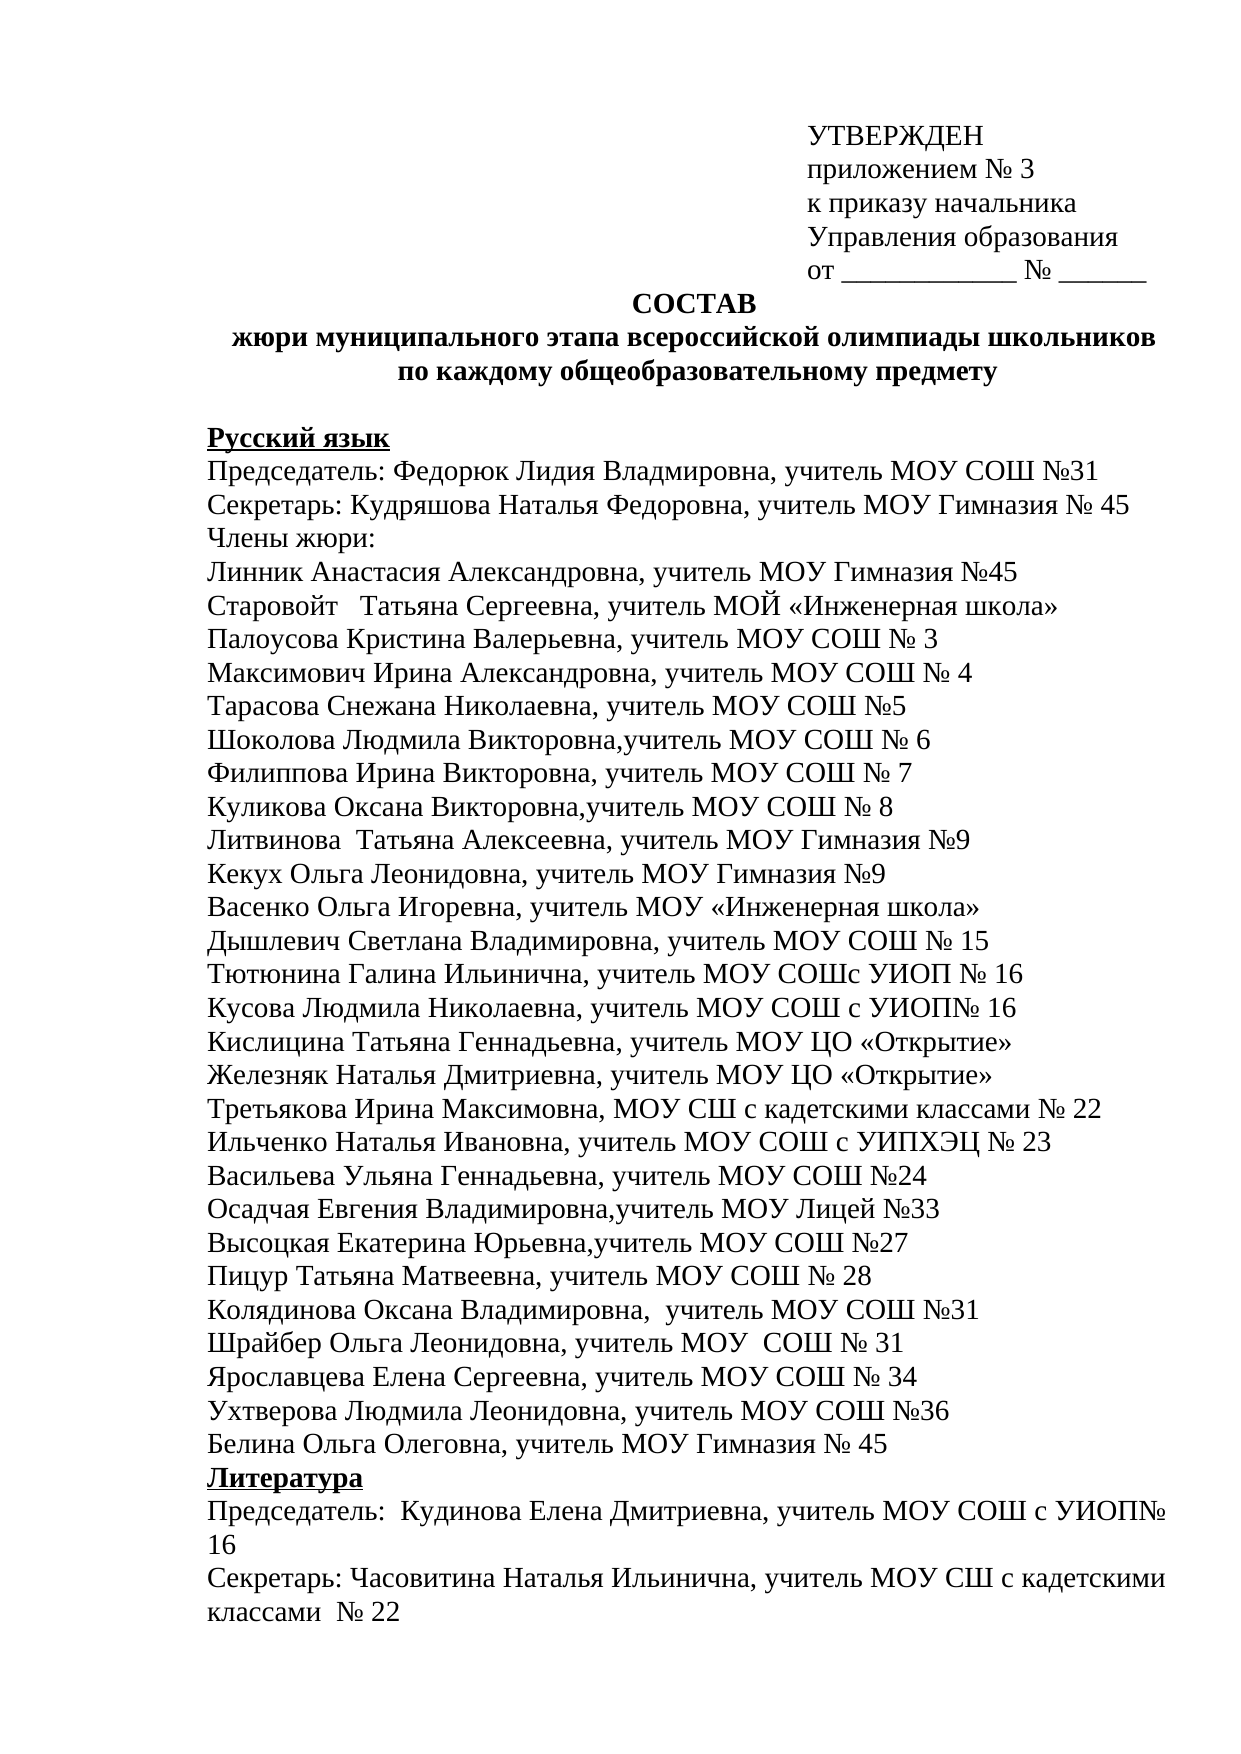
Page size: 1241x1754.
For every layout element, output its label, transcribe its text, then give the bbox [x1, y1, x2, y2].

text Литвинова Татьяна Алексеевна, учитель МОУ Гимназия №9 [207, 822, 1181, 856]
text Осадчая Евгения Владимировна,учитель МОУ Лицей №33 [207, 1191, 1181, 1225]
text Третьякова Ирина Максимовна, МОУ СШ с кадетскими классами № 22 [207, 1091, 1181, 1124]
text Ухтверова Людмила Леонидовна, учитель МОУ СОШ №36 [207, 1393, 1181, 1426]
text Белина Ольга Олеговна, учитель МОУ Гимназия № 45 [207, 1426, 1181, 1460]
text УТВЕРЖДЕН [732, 118, 1181, 152]
text Кусова Людмила Николаевна, учитель МОУ СОШ с УИОП№ 16 [207, 990, 1181, 1024]
text Секретарь: Кудряшова Наталья Федоровна, учитель МОУ Гимназия № 45 [207, 487, 1181, 521]
text к приказу начальника [732, 185, 1181, 219]
text Секретарь: Часовитина Наталья Ильинична, учитель МОУ СШ с кадетскими классами № 22 [207, 1560, 1181, 1627]
text Председатель: Федорюк Лидия Владмировна, учитель МОУ СОШ №31 [207, 453, 1181, 487]
text Ярославцева Елена Сергеевна, учитель МОУ СОШ № 34 [207, 1359, 1181, 1393]
text Дышлевич Светлана Владимировна, учитель МОУ СОШ № 15 [207, 923, 1181, 957]
text Максимович Ирина Александровна, учитель МОУ СОШ № 4 [207, 655, 1181, 688]
text жюри муниципального этапа всероссийской олимпиады школьников [207, 319, 1181, 353]
text Члены жюри: [207, 521, 1181, 554]
text Колядинова Оксана Владимировна, учитель МОУ СОШ №31 [207, 1292, 1181, 1326]
text от ____________ № ______ [732, 252, 1181, 286]
text Филиппова Ирина Викторовна, учитель МОУ СОШ № 7 [207, 755, 1181, 789]
text Шоколова Людмила Викторовна,учитель МОУ СОШ № 6 [207, 722, 1181, 755]
text Васенко Ольга Игоревна, учитель МОУ «Инженерная школа» [207, 889, 1181, 923]
text СОСТАВ [207, 286, 1181, 319]
text Литература [207, 1460, 1181, 1493]
text Ильченко Наталья Ивановна, учитель МОУ СОШ с УИПХЭЦ № 23 [207, 1124, 1181, 1158]
text Высоцкая Екатерина Юрьевна,учитель МОУ СОШ №27 [207, 1225, 1181, 1258]
text Тарасова Снежана Николаевна, учитель МОУ СОШ №5 [207, 688, 1181, 722]
text Кекух Ольга Леонидовна, учитель МОУ Гимназия №9 [207, 856, 1181, 889]
text по каждому общеобразовательному предмету [207, 353, 1181, 386]
text Железняк Наталья Дмитриевна, учитель МОУ ЦО «Открытие» [207, 1057, 1181, 1091]
text Старовойт Татьяна Сергеевна, учитель МОЙ «Инженерная школа» [207, 588, 1181, 621]
text Русский язык [207, 420, 1181, 453]
text Тютюнина Галина Ильинична, учитель МОУ СОШс УИОП № 16 [207, 957, 1181, 990]
text приложением № 3 [732, 152, 1181, 185]
text Управления образования [732, 219, 1181, 252]
text Председатель: Кудинова Елена Дмитриевна, учитель МОУ СОШ с УИОП№ 16 [207, 1493, 1181, 1560]
text Палоусова Кристина Валерьевна, учитель МОУ СОШ № 3 [207, 621, 1181, 655]
text Пицур Татьяна Матвеевна, учитель МОУ СОШ № 28 [207, 1258, 1181, 1292]
text Шрайбер Ольга Леонидовна, учитель МОУ СОШ № 31 [207, 1326, 1181, 1359]
text Васильева Ульяна Геннадьевна, учитель МОУ СОШ №24 [207, 1158, 1181, 1191]
text Куликова Оксана Викторовна,учитель МОУ СОШ № 8 [207, 789, 1181, 822]
text Кислицина Татьяна Геннадьевна, учитель МОУ ЦО «Открытие» [207, 1024, 1181, 1057]
text Линник Анастасия Александровна, учитель МОУ Гимназия №45 [207, 554, 1181, 588]
